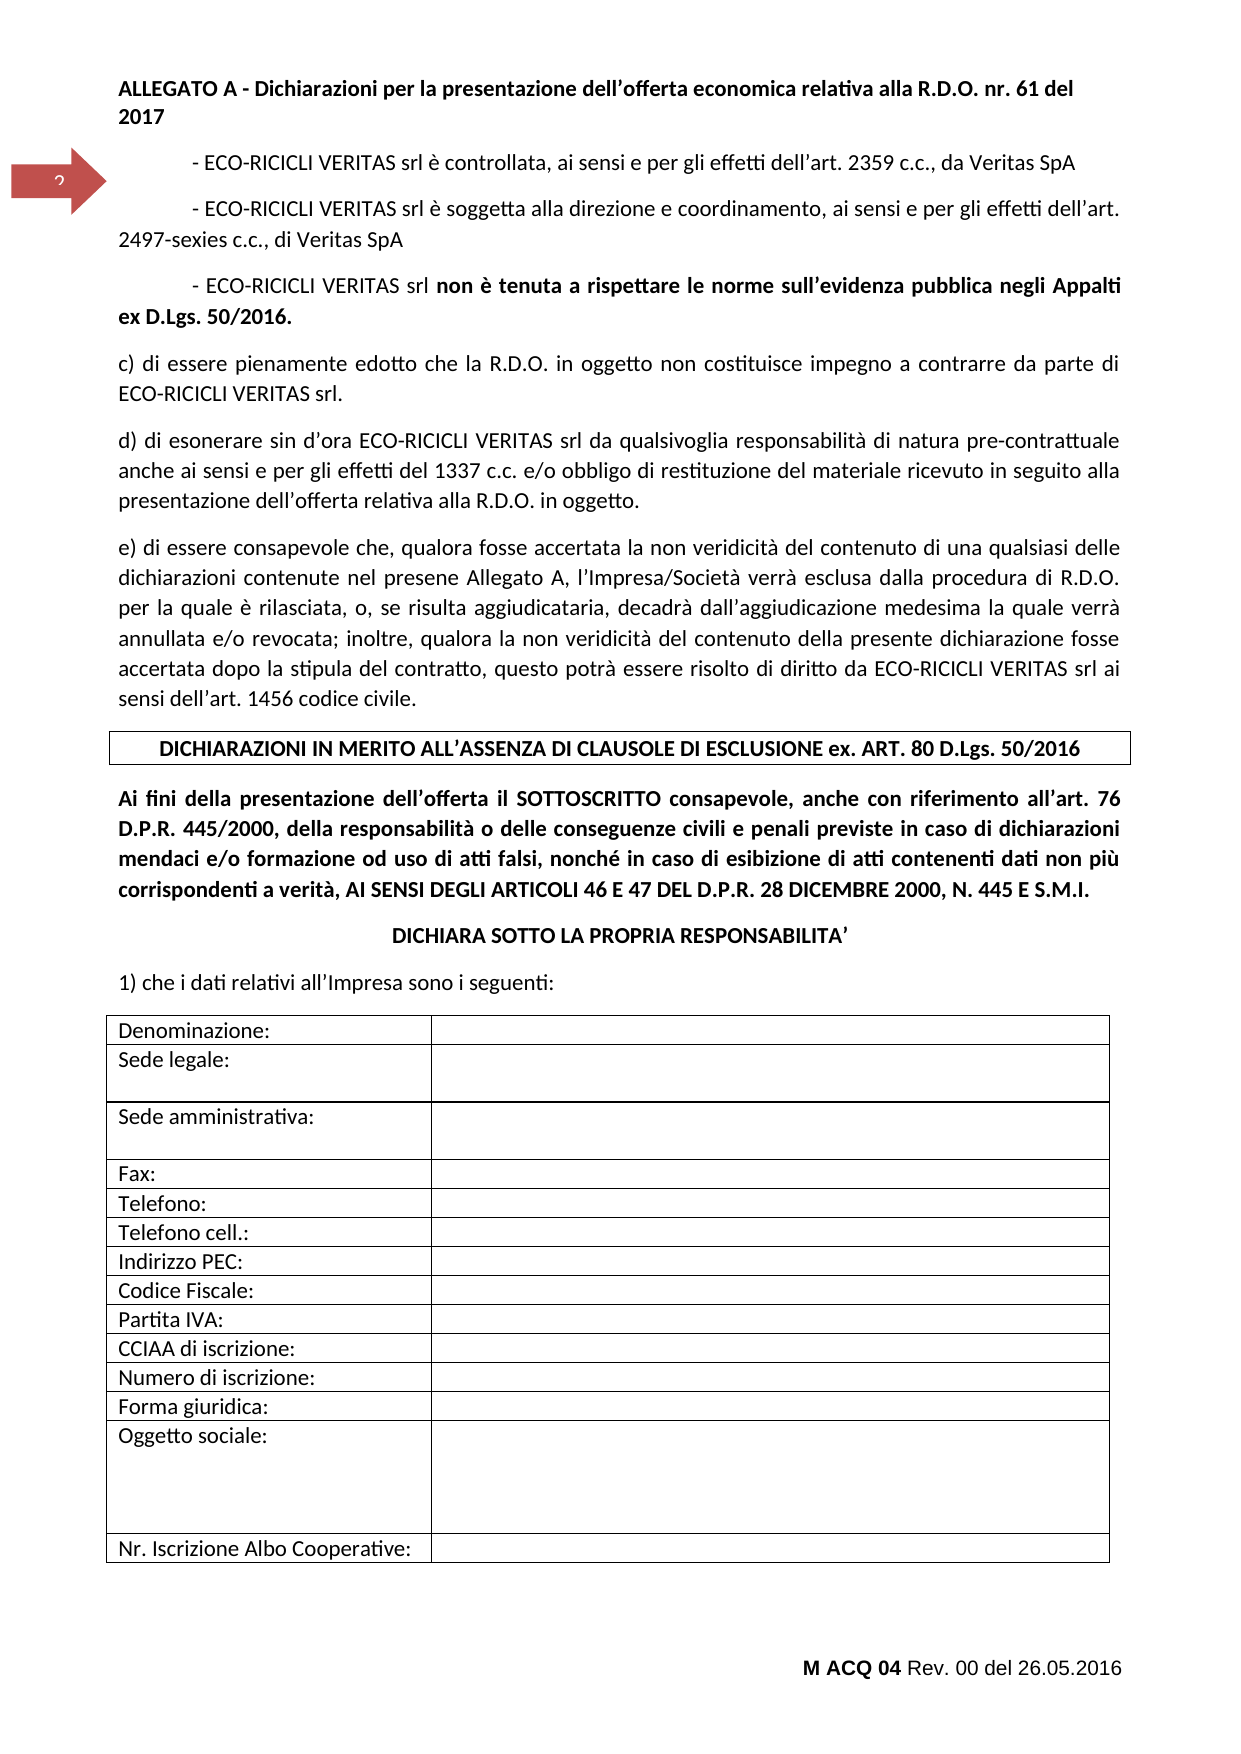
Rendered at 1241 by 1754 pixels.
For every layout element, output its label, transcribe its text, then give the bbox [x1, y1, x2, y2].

table_cell [432, 1392, 1109, 1420]
text DICHIARAZIONI IN MERITO ALL’ASSENZA DI CLAUSOLE DI ESCLUSIONE ex. ART. 80 D.Lgs. 50/2016 [110, 732, 1130, 764]
table_cell Oggetto sociale: [107, 1421, 431, 1533]
table_cell CCIAA di iscrizione: [107, 1334, 431, 1362]
text Ai fini della presentazione dell’offerta il SOTTOSCRITTO consapevole, anche con riferimento all’art. 76 D.P.R. 445/2000, della responsabilità o delle conseguenze civili e penali previste in caso di dichiarazioni mendaci e/o formazione od uso di atti falsi, nonché in caso di esibizione di atti contenenti dati non più corrispondenti a verità, AI SENSI DEGLI ARTICOLI 46 E 47 DEL D.P.R. 28 DICEMBRE 2000, N. 445 E S.M.I. [118, 784, 1122, 903]
table_cell Numero di iscrizione: [107, 1363, 431, 1391]
text - ECO-RICICLI VERITAS srl è controllata, ai sensi e per gli effetti dell’art. 2359 c.c., da Veritas SpA [118, 148, 1122, 176]
table_cell [432, 1160, 1109, 1188]
table_cell [432, 1103, 1109, 1158]
table_cell Sede amministrativa: [107, 1103, 431, 1158]
table_cell [432, 1189, 1109, 1217]
table_cell [432, 1218, 1109, 1246]
table_cell Indirizzo PEC: [107, 1247, 431, 1275]
table_header [432, 1016, 1109, 1044]
text - ECO-RICICLI VERITAS srl è soggetta alla direzione e coordinamento, ai sensi e per gli effetti dell’art. 2497-sexies c.c., di Veritas SpA [118, 194, 1122, 253]
table_cell [432, 1534, 1109, 1562]
table_cell [432, 1363, 1109, 1391]
table_cell Telefono: [107, 1189, 431, 1217]
text - ECO-RICICLI VERITAS srl non è tenuta a rispettare le norme sull’evidenza pubblica negli Appalti ex D.Lgs. 50/2016. [118, 272, 1122, 330]
table_cell Telefono cell.: [107, 1218, 431, 1246]
table_cell [432, 1334, 1109, 1362]
table_cell Codice Fiscale: [107, 1276, 431, 1304]
text DICHIARA SOTTO LA PROPRIA RESPONSABILITA’ [118, 922, 1122, 949]
text d) di esonerare sin d’ora ECO-RICICLI VERITAS srl da qualsivoglia responsabilità di natura pre-contrattuale anche ai sensi e per gli effetti del 1337 c.c. e/o obbligo di restituzione del materiale ricevuto in seguito alla presentazione dell’offerta relativa alla R.D.O. in oggetto. [118, 426, 1122, 514]
table_cell [432, 1276, 1109, 1304]
table_cell [432, 1247, 1109, 1275]
table_cell [432, 1421, 1109, 1533]
table_header Denominazione: [107, 1016, 431, 1044]
text 1) che i dati relativi all’Impresa sono i seguenti: [118, 968, 1122, 996]
table_cell Fax: [107, 1160, 431, 1188]
table_cell Partita IVA: [107, 1305, 431, 1333]
table_cell Forma giuridica: [107, 1392, 431, 1420]
table_cell Nr. Iscrizione Albo Cooperative: [107, 1534, 431, 1562]
text e) di essere consapevole che, qualora fosse accertata la non veridicità del contenuto di una qualsiasi delle dichiarazioni contenute nel presene Allegato A, l’Impresa/Società verrà esclusa dalla procedura di R.D.O. per la quale è rilasciata, o, se risulta aggiudicataria, decadrà dall’aggiudicazione medesima la quale verrà annullata e/o revocata; inoltre, qualora la non veridicità del contenuto della presente dichiarazione fosse accertata dopo la stipula del contratto, questo potrà essere risolto di diritto da ECO-RICICLI VERITAS srl ai sensi dell’art. 1456 codice civile. [118, 533, 1122, 712]
table_cell [432, 1305, 1109, 1333]
table_cell [432, 1045, 1109, 1101]
text c) di essere pienamente edotto che la R.D.O. in oggetto non costituisce impegno a contrarre da parte di ECO-RICICLI VERITAS srl. [118, 349, 1122, 407]
table_cell Sede legale: [107, 1045, 431, 1101]
